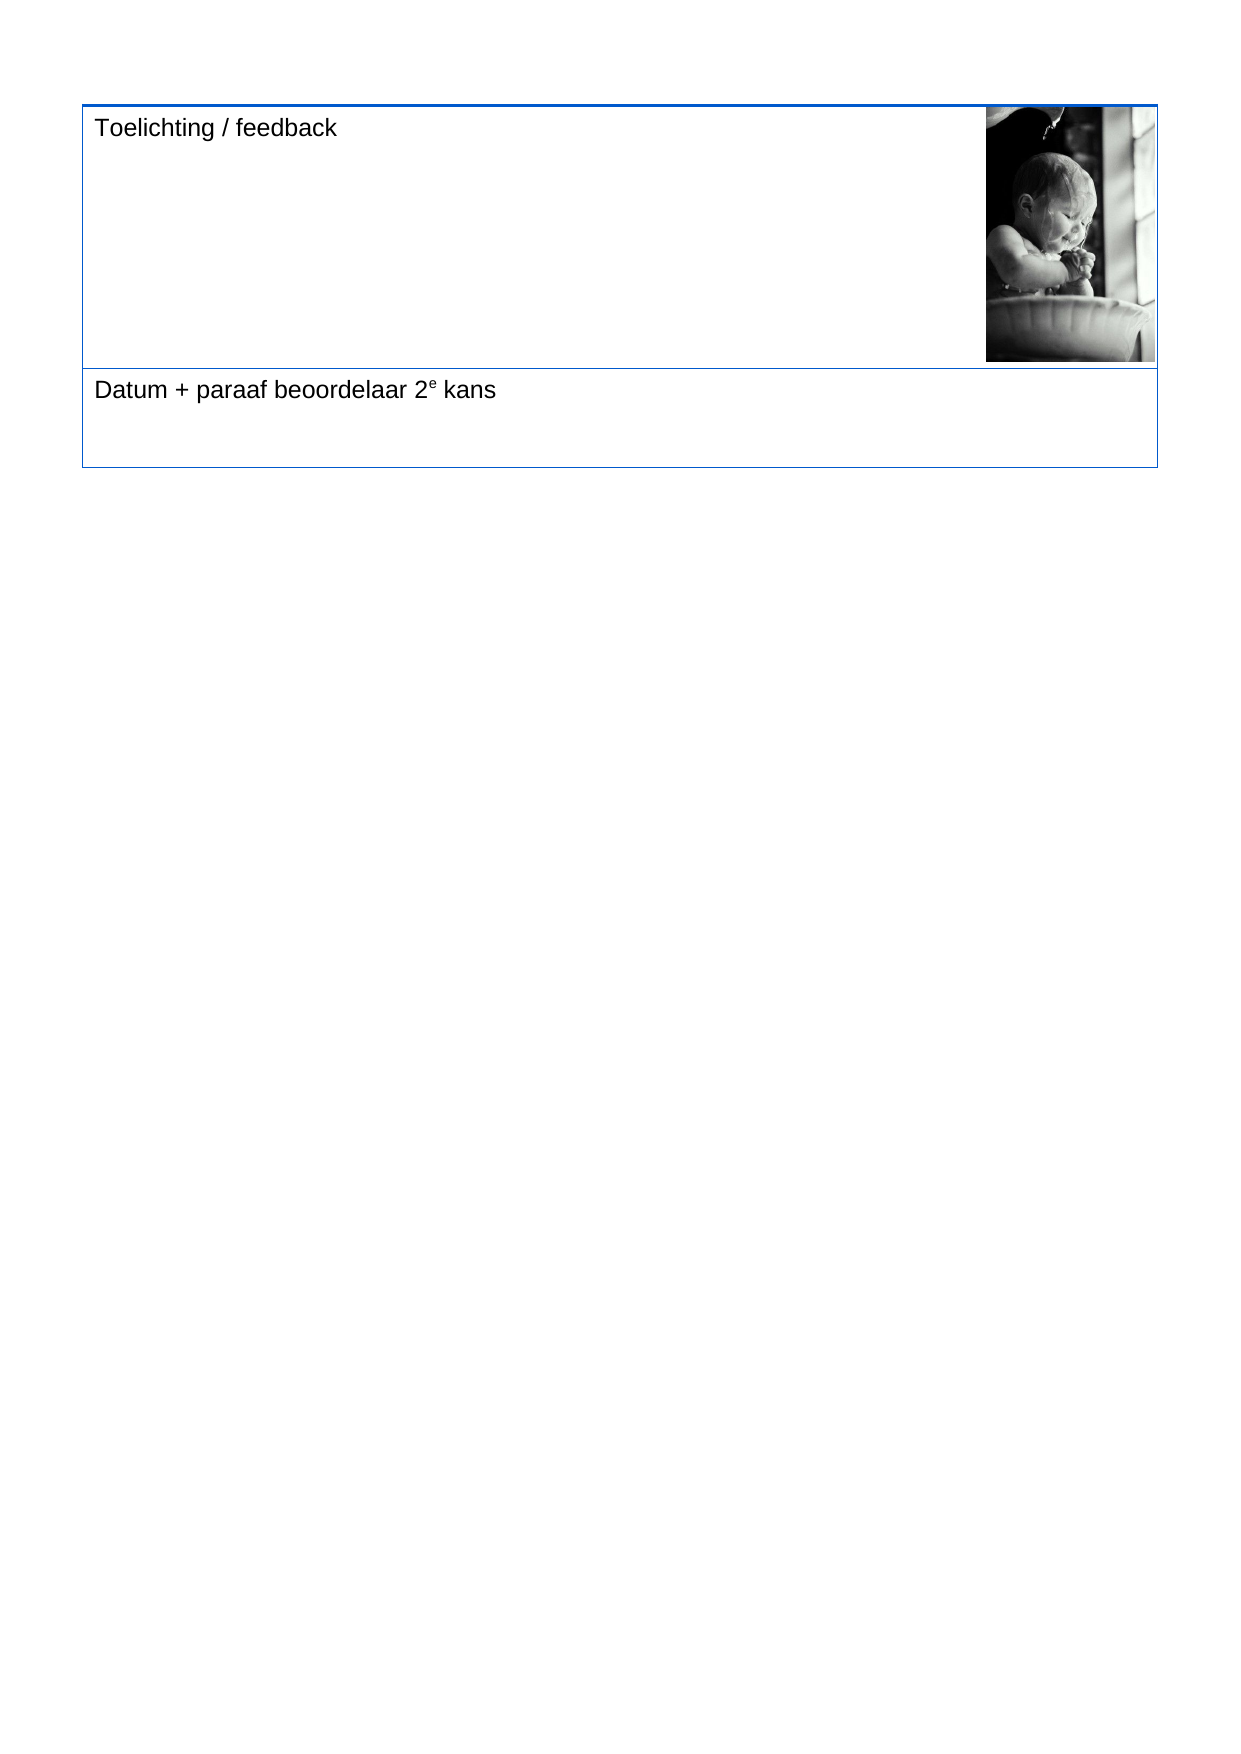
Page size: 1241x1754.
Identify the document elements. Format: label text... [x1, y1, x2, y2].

table_cell Datum + paraaf beoordelaar 2e kans [83, 369, 1157, 467]
table_cell Toelichting / feedback [83, 107, 1157, 368]
picture [986, 107, 1155, 362]
